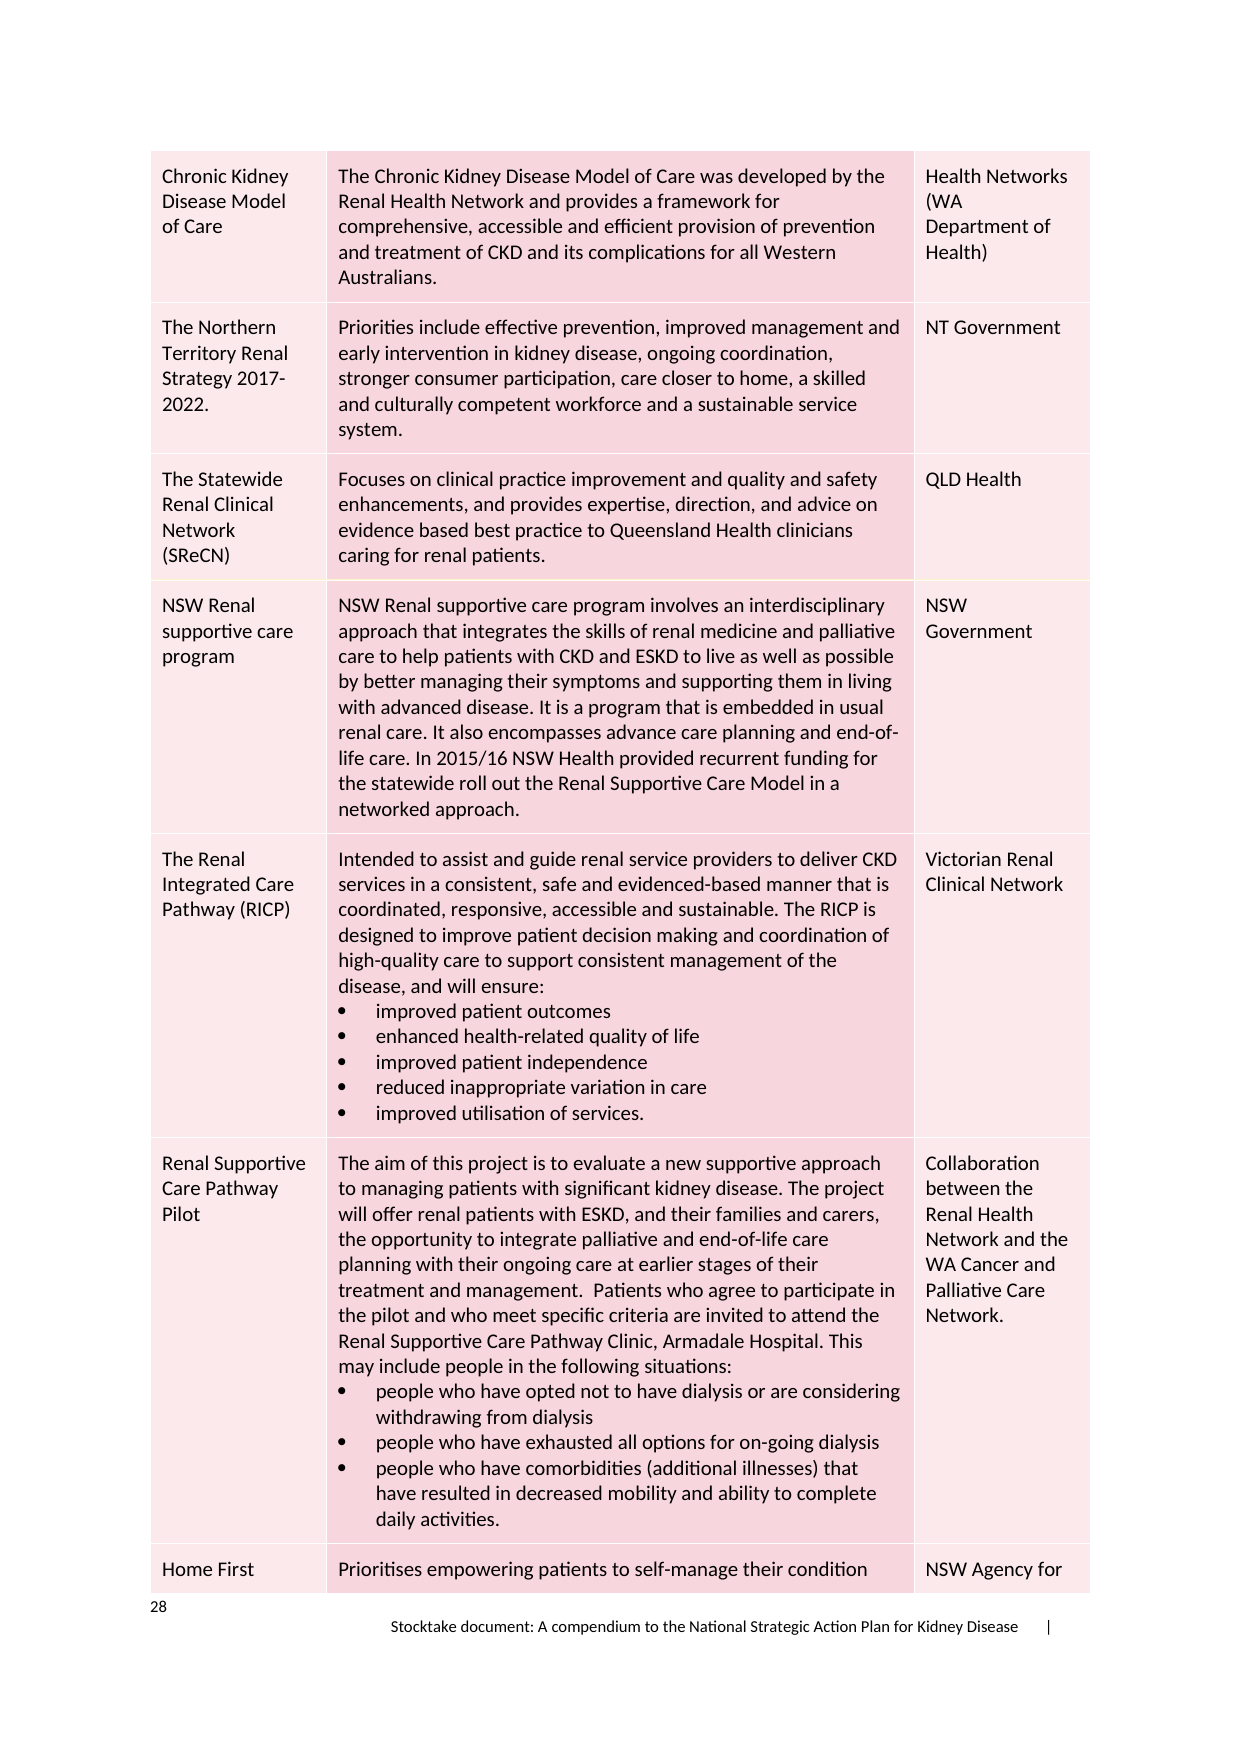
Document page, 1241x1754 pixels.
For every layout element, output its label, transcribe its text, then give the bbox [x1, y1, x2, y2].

table_cell NSW Renal supportive care program involves an interdisciplinary approach that integrates the skills of renal medicine and palliative care to help patients with CKD and ESKD to live as well as possible by better managing their symptoms and supporting them in living with advanced disease. It is a program that is embedded in usual renal care. It also encompasses advance care planning and end-of-life care. In 2015/16 NSW Health provided recurrent funding for the statewide roll out the Renal Supportive Care Model in a networked approach. [327, 581, 914, 833]
table_cell NSW Renal supportive care program [151, 581, 326, 833]
table_cell Renal Supportive Care Pathway Pilot [151, 1138, 326, 1543]
table_cell Priorities include effective prevention, improved management and early intervention in kidney disease, ongoing coordination, stronger consumer participation, care closer to home, a skilled and culturally competent workforce and a sustainable service system. [327, 303, 914, 453]
table_cell The aim of this project is to evaluate a new supportive approach to managing patients with significant kidney disease. The project will offer renal patients with ESKD, and their families and carers, the opportunity to integrate palliative and end-of-life care planning with their ongoing care at earlier stages of their treatment and management. Patients who agree to participate in the pilot and who meet specific criteria are invited to attend the Renal Supportive Care Pathway Clinic, Armadale Hospital. This may include people in the following situations: people who have opted not to have dialysis or are considering withdrawing from dialysis people who have exhausted all options for on-going dialysis people who have comorbidities (additional illnesses) that have resulted in decreased mobility and ability to complete daily activities. [327, 1138, 914, 1543]
table_cell Collaboration between the Renal Health Network and the WA Cancer and Palliative Care Network. [915, 1138, 1090, 1543]
table_cell Chronic Kidney Disease Model of Care [151, 151, 326, 302]
table_cell Health Networks (WA Department of Health) [915, 151, 1090, 302]
table_cell Victorian Renal Clinical Network [915, 834, 1090, 1137]
table_cell NT Government [915, 303, 1090, 453]
table_cell The Renal Integrated Care Pathway (RICP) [151, 834, 326, 1137]
table_cell NSW Government [915, 581, 1090, 833]
table_cell The Northern Territory Renal Strategy 2017-2022. [151, 303, 326, 453]
table_cell QLD Health [915, 454, 1090, 579]
table_cell The Chronic Kidney Disease Model of Care was developed by the Renal Health Network and provides a framework for comprehensive, accessible and efficient provision of prevention and treatment of CKD and its complications for all Western Australians. [327, 151, 914, 302]
table_cell The Statewide Renal Clinical Network (SReCN) [151, 454, 326, 579]
table_cell Focuses on clinical practice improvement and quality and safety enhancements, and provides expertise, direction, and advice on evidence based best practice to Queensland Health clinicians caring for renal patients. [327, 454, 914, 579]
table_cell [915, 1544, 1090, 1593]
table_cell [151, 1544, 326, 1593]
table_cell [327, 1544, 914, 1593]
table_cell Intended to assist and guide renal service providers to deliver CKD services in a consistent, safe and evidenced-based manner that is coordinated, responsive, accessible and sustainable. The RICP is designed to improve patient decision making and coordination of high-quality care to support consistent management of the disease, and will ensure: improved patient outcomes enhanced health-related quality of life improved patient independence reduced inappropriate variation in care improved utilisation of services. [327, 834, 914, 1137]
